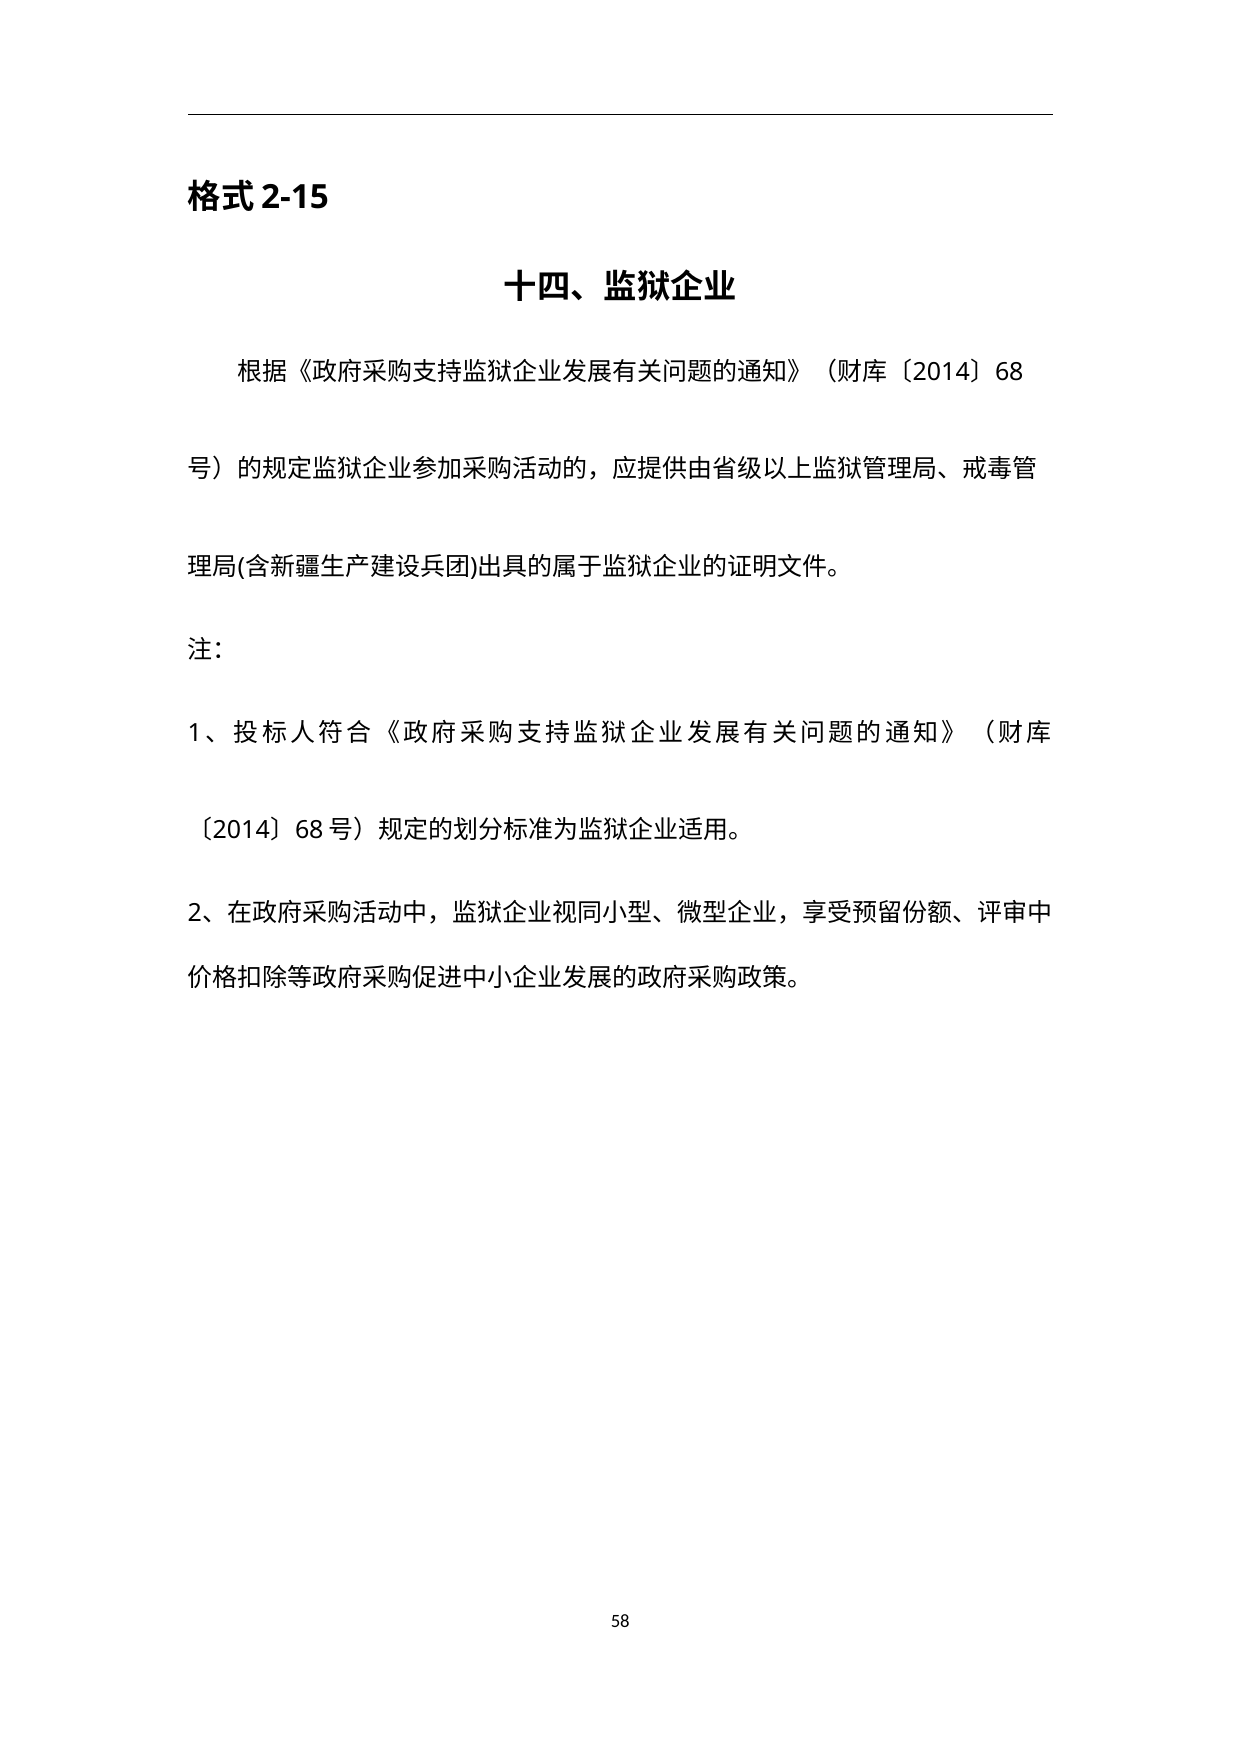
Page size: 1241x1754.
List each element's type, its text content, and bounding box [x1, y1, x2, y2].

text 注： [187, 615, 1053, 680]
text 根据《政府采购支持监狱企业发展有关问题的通知》（财库〔2014〕68号）的规定监狱企业参加采购活动的，应提供由省级以上监狱管理局、戒毒管理局(含新疆生产建设兵团)出具的属于监狱企业的证明文件。 [187, 337, 1053, 597]
text 格式2-15 [187, 162, 1053, 227]
text 1、投标人符合《政府采购支持监狱企业发展有关问题的通知》（财库〔2014〕68号）规定的划分标准为监狱企业适用。 [187, 698, 1053, 860]
text 十四、监狱企业 [187, 251, 1053, 316]
text 2、在政府采购活动中，监狱企业视同小型、微型企业，享受预留份额、评审中价格扣除等政府采购促进中小企业发展的政府采购政策。 [187, 878, 1053, 1008]
